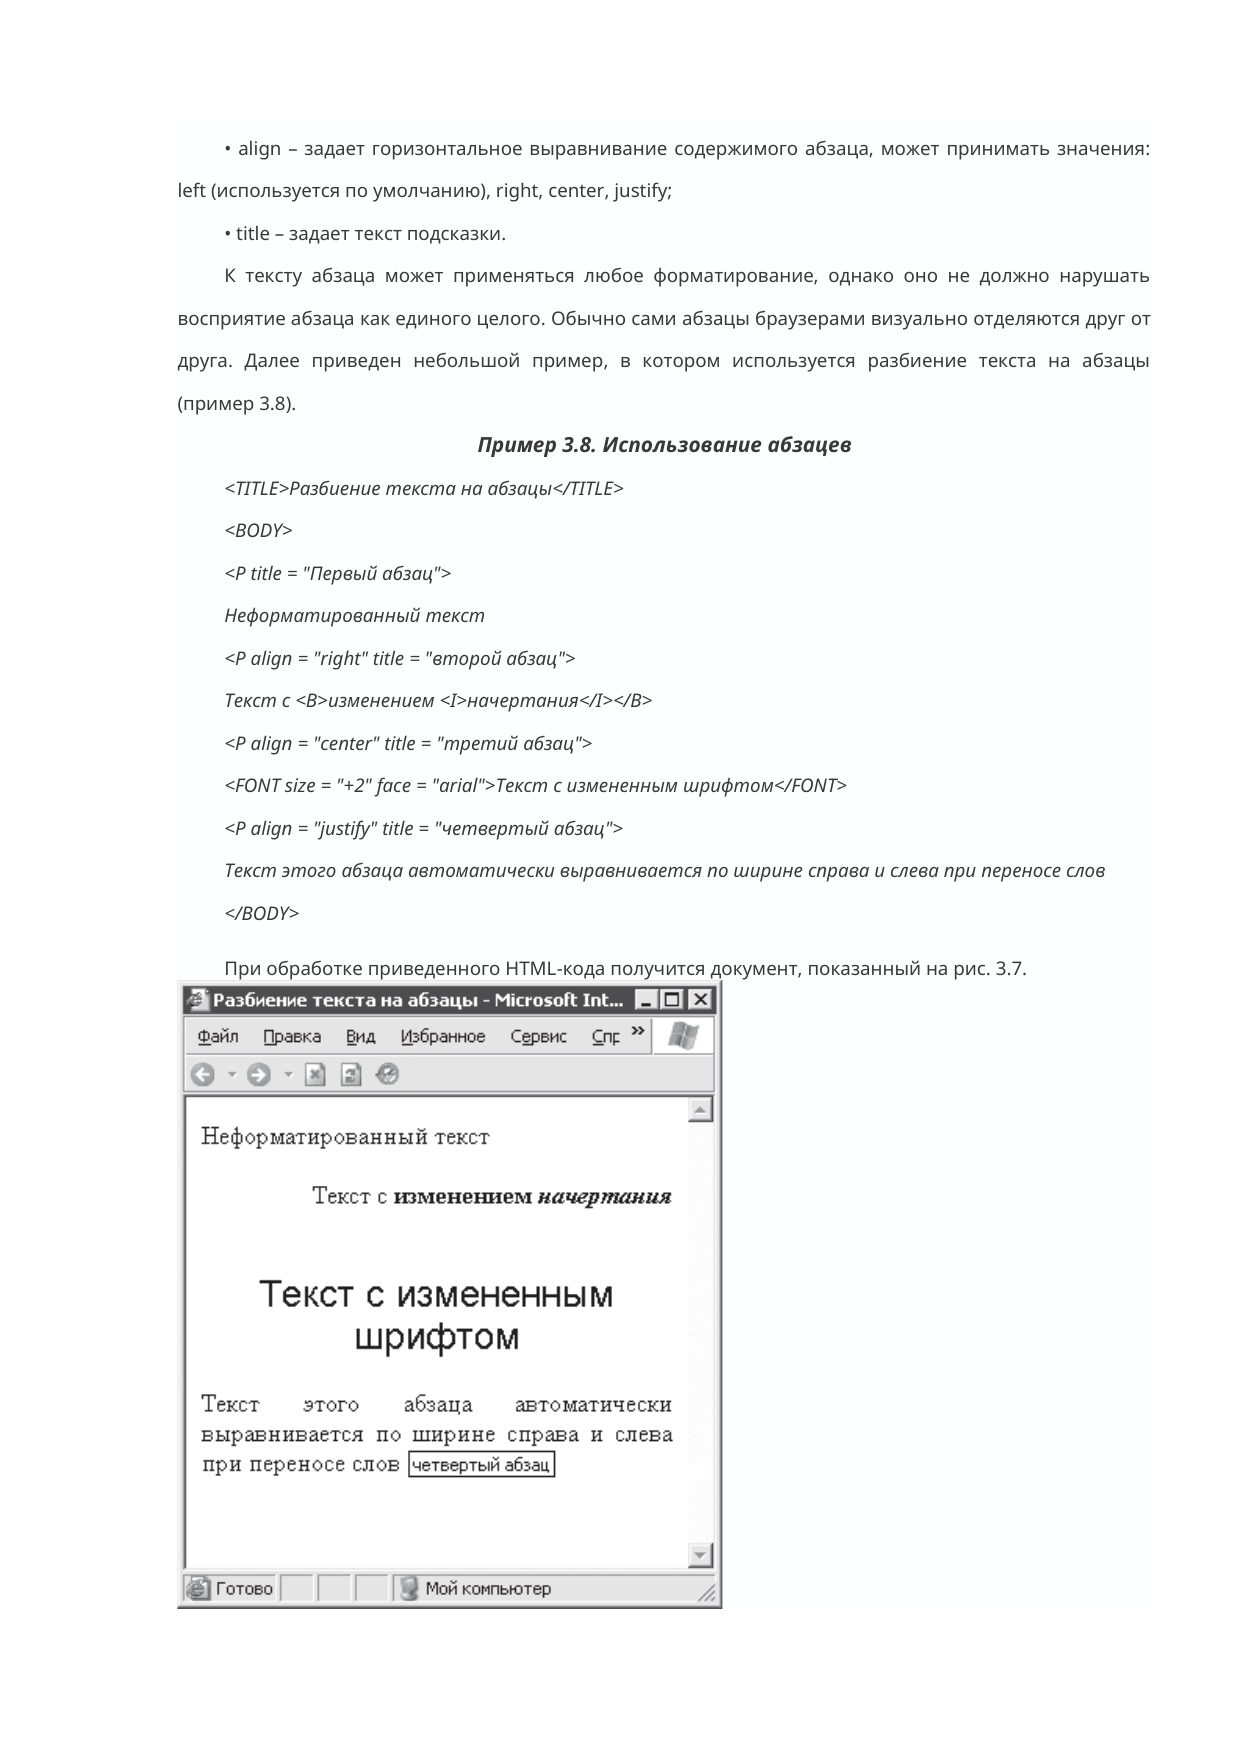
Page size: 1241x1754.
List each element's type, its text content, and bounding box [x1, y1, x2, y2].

text К тексту абзаца может применяться любое форматирование, однако оно не должно нарушать восприятие абзаца как единого целого. Обычно сами абзацы браузерами визуально отделяются друг от друга. Далее приведен небольшой пример, в котором используется разбиение текста на абзацы (пример 3.8). [177, 246, 1152, 416]
text <P align = "right" title = "второй абзац"> [177, 628, 1152, 671]
text <P align = "center" title = "третий абзац"> [177, 713, 1152, 756]
text Неформатированный текст [177, 586, 1152, 628]
text <BODY> [177, 501, 1152, 543]
text При обработке приведенного HTML-кода получится документ, показанный на рис. 3.7. [177, 938, 1152, 981]
text <TITLE>Разбиение текста на абзацы</TITLE> [177, 458, 1152, 501]
text • title – задает текст подсказки. [177, 203, 1152, 246]
text • align – задает горизонтальное выравнивание содержимого абзаца, может принимать значения: left (используется по умолчанию), right, center, justify; [177, 118, 1152, 203]
text <FONT size = "+2" face = "arial">Текст с измененным шрифтом</FONT> [177, 756, 1152, 798]
picture [177, 980, 723, 1609]
text </BODY> [177, 883, 1152, 926]
text <P align = "justify" title = "четвертый абзац"> [177, 798, 1152, 841]
text Пример 3.8. Использование абзацев [177, 416, 1152, 458]
text Текст с <B>изменением <I>начертания</I></B> [177, 671, 1152, 713]
text <P title = "Первый абзац"> [177, 543, 1152, 586]
text Текст этого абзаца автоматически выравнивается по ширине справа и слева при переносе слов [177, 841, 1152, 883]
